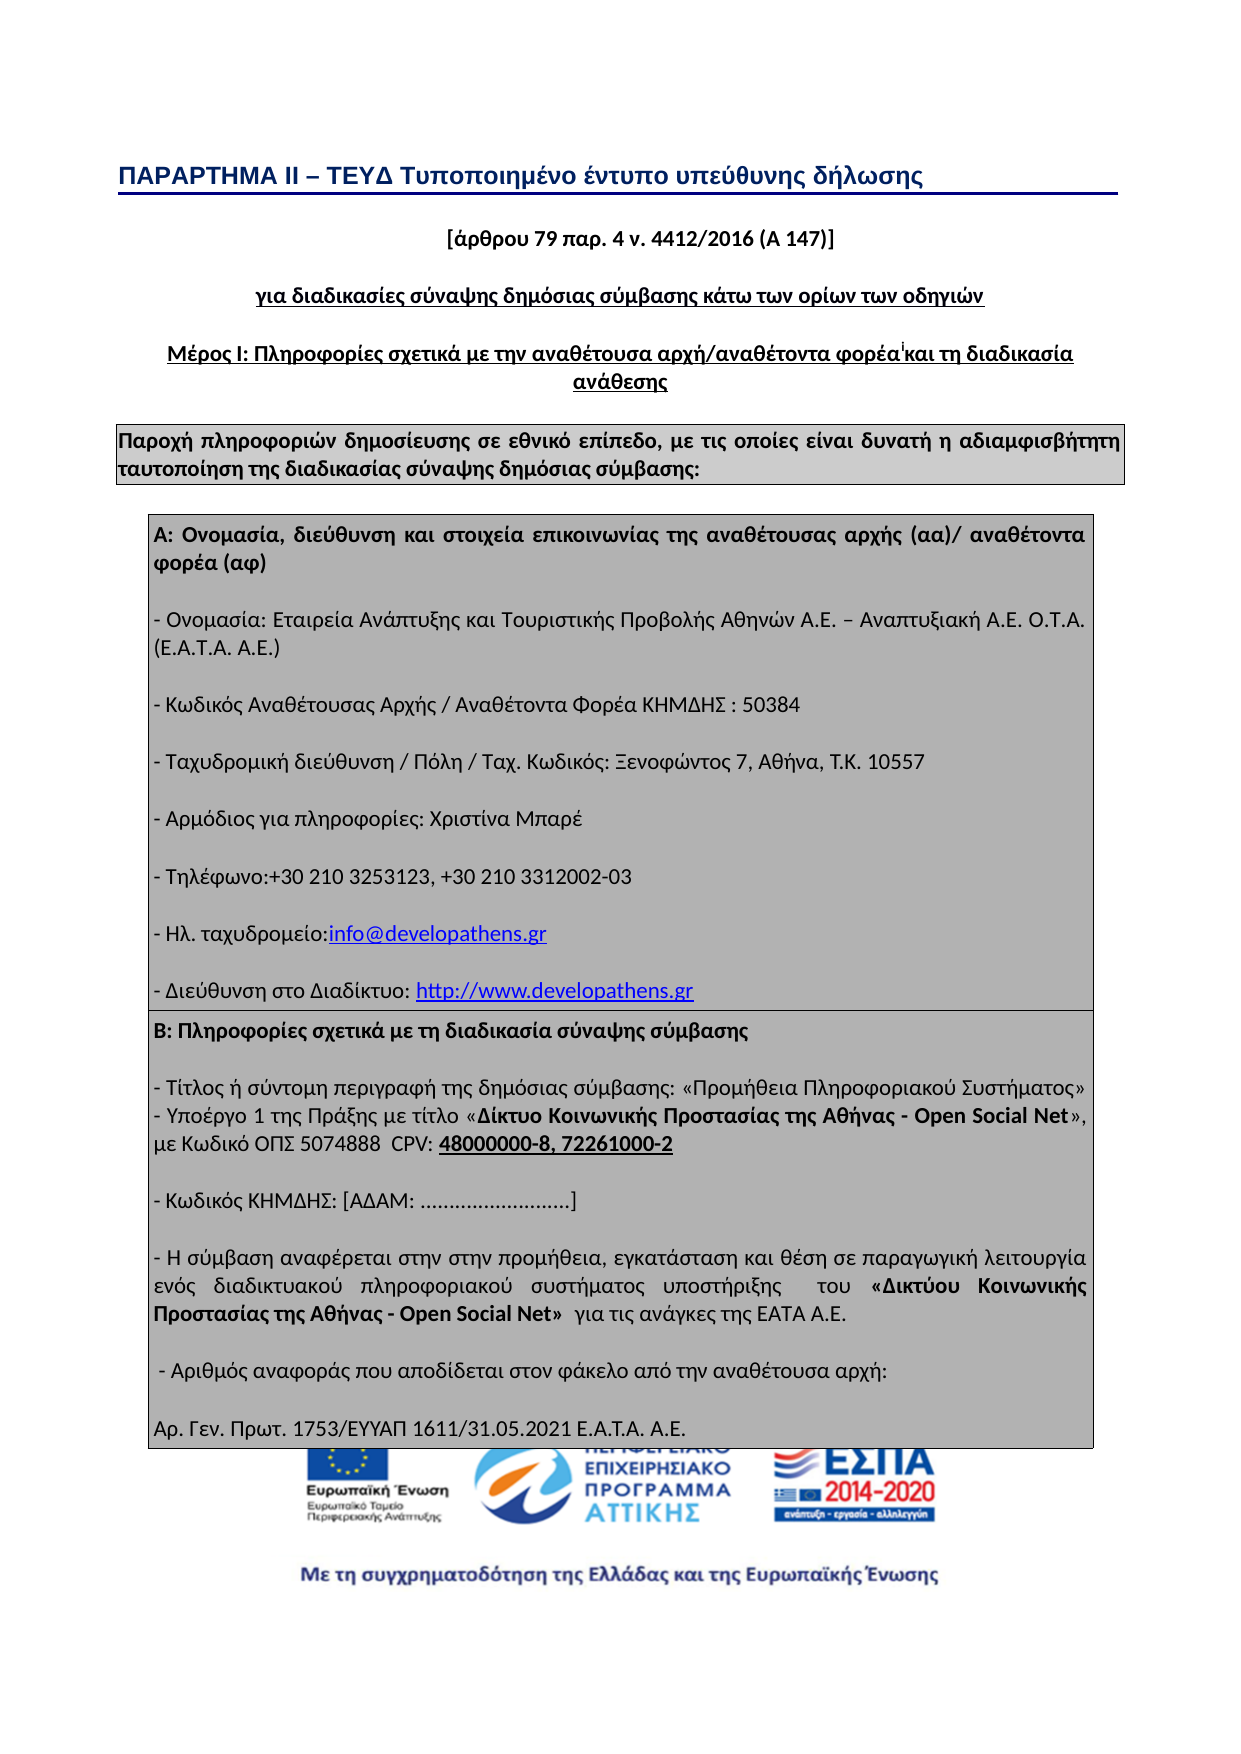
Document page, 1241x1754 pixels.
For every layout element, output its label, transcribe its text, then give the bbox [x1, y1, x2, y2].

table_cell Β: Πληροφορίες σχετικά με τη διαδικασία σύναψης σύμβασης - Τίτλος ή σύντομη περιγραφή της δημόσιας σύμβασης: «Προμήθεια Πληροφοριακού Συστήματος» - Υποέργο 1 της Πράξης με τίτλο «Δίκτυο Κοινωνικής Προστασίας της Αθήνας - Open Social Net», με Κωδικό ΟΠΣ 5074888 CPV: 48000000-8, 72261000-2 - Κωδικός ΚΗΜΔΗΣ: [ΑΔΑΜ: ..........................] - Η σύμβαση αναφέρεται στην στην προμήθεια, εγκατάσταση και θέση σε παραγωγική λειτουργία ενός διαδικτυακού πληροφοριακού συστήματος υποστήριξης του «Δικτύου Κοινωνικής Προστασίας της Αθήνας - Open Social Net» για τις ανάγκες της ΕΑΤΑ Α.Ε. - Αριθμός αναφοράς που αποδίδεται στον φάκελο από την αναθέτουσα αρχή: Aρ. Γεν. Πρωτ. 1753/ΕΥΥΑΠ 1611/31.05.2021 Ε.Α.Τ.Α. Α.Ε. [149, 1011, 1093, 1448]
table_header Α: Ονομασία, διεύθυνση και στοιχεία επικοινωνίας της αναθέτουσας αρχής (αα)/ αναθέτοντα φορέα (αφ) - Ονομασία: Εταιρεία Ανάπτυξης και Τουριστικής Προβολής Αθηνών Α.Ε. – Αναπτυξιακή Α.Ε. Ο.Τ.Α. (Ε.Α.Τ.Α. Α.Ε.) - Κωδικός Αναθέτουσας Αρχής / Αναθέτοντα Φορέα ΚΗΜΔΗΣ : 50384 - Ταχυδρομική διεύθυνση / Πόλη / Ταχ. Κωδικός: Ξενοφώντος 7, Αθήνα, Τ.Κ. 10557 - Αρμόδιος για πληροφορίες: Χριστίνα Μπαρέ - Τηλέφωνο:+30 210 3253123, +30 210 3312002-03 - Ηλ. ταχυδρομείο:info@developathens.gr - Διεύθυνση στο Διαδίκτυο: http://www.developathens.gr [149, 515, 1093, 1010]
text [άρθρου 79 παρ. 4 ν. 4412/2016 (Α 147)] [118, 224, 1122, 252]
text για διαδικασίες σύναψης δημόσιας σύμβασης κάτω των ορίων των οδηγιών [118, 282, 1122, 310]
subtitle ΠΑΡΑΡΤΗΜΑ ΙI – ΤΕΥΔ Τυποποιημένο έντυπο υπεύθυνης δήλωσης [118, 161, 1118, 192]
text Παροχή πληροφοριών δημοσίευσης σε εθνικό επίπεδο, με τις οποίες είναι δυνατή η αδιαμφισβήτητη ταυτοποίηση της διαδικασίας σύναψης δημόσιας σύμβασης: [117, 425, 1124, 484]
text Μέρος Ι: Πληροφορίες σχετικά με την αναθέτουσα αρχή/αναθέτοντα φορέακαι τη διαδικασία ανάθεσης [118, 339, 1122, 395]
picture [229, 1449, 980, 1622]
